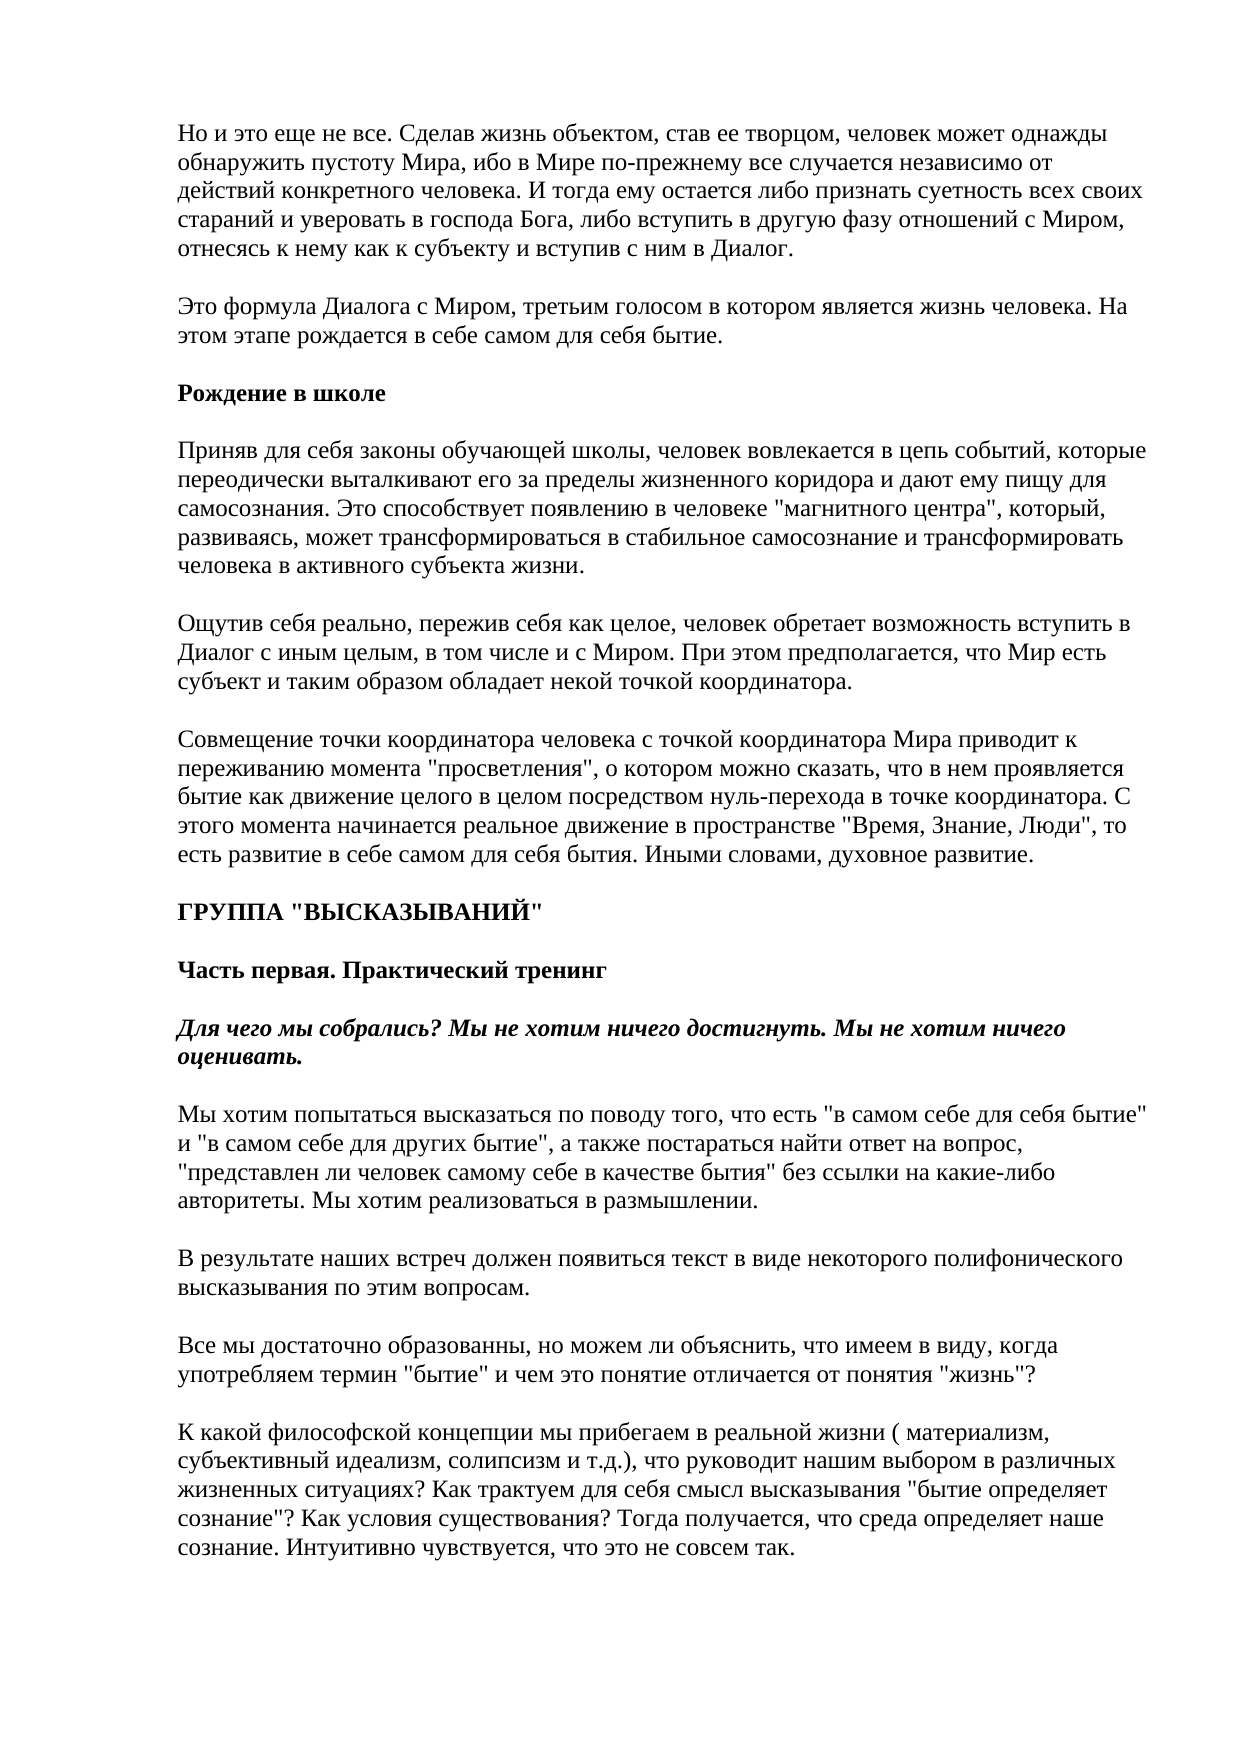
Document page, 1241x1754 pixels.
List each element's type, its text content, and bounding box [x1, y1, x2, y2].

text Ощутив себя реально, пережив себя как целое, человек обретает возможность вступить в Диалог с иным целым, в том числе и с Миром. При этом предполагается, что Мир есть субъект и таким образом обладает некой точкой координатора. [177, 608, 1152, 695]
text Все мы достаточно образованны, но можем ли объяснить, что имеем в виду, когда употребляем термин "бытие" и чем это понятие отличается от понятия "жизнь"? [177, 1330, 1152, 1388]
text Рождение в школе [177, 378, 1152, 406]
text К какой философской концепции мы прибегаем в реальной жизни ( материализм, субъективный идеализм, солипсизм и т.д.), что руководит нашим выбором в различных жизненных ситуациях? Как трактуем для себя смысл высказывания "бытие определяет сознание"? Как условия существования? Тогда получается, что среда определяет наше сознание. Интуитивно чувствуется, что это не совсем так. [177, 1417, 1152, 1561]
text Но и это еще не все. Сделав жизнь объектом, став ее творцом, человек может однажды обнаружить пустоту Мира, ибо в Мире по-прежнему все случается независимо от действий конкретного человека. И тогда ему остается либо признать суетность всех своих стараний и уверовать в господа Бога, либо вступить в другую фазу отношений с Миром, отнесясь к нему как к субъекту и вступив с ним в Диалог. [177, 118, 1152, 262]
text ГРУППА "ВЫСКАЗЫВАНИЙ" [177, 897, 1152, 926]
text В результате наших встреч должен появиться текст в виде некоторого полифонического высказывания по этим вопросам. [177, 1243, 1152, 1301]
text Приняв для себя законы обучающей школы, человек вовлекается в цепь событий, которые переодически выталкивают его за пределы жизненного коридора и дают ему пищу для самосознания. Это способствует появлению в человеке "магнитного центра", который, развиваясь, может трансформироваться в стабильное самосознание и трансформировать человека в активного субъекта жизни. [177, 436, 1152, 579]
text Это формула Диалога с Миром, третьим голосом в котором является жизнь человека. На этом этапе рождается в себе самом для себя бытие. [177, 291, 1152, 348]
text Часть первая. Практический тренинг [177, 955, 1152, 983]
text Совмещение точки координатора человека с точкой координатора Мира приводит к переживанию момента "просветления", о котором можно сказать, что в нем проявляется бытие как движение целого в целом посредством нуль-перехода в точке координатора. С этого момента начинается реальное движение в пространстве "Время, Знание, Люди", то есть развитие в себе самом для себя бытия. Иными словами, духовное развитие. [177, 724, 1152, 868]
text Мы хотим попытаться высказаться по поводу того, что есть "в самом себе для себя бытие" и "в самом себе для других бытие", а также постараться найти ответ на вопрос, "представлен ли человек самому себе в качестве бытия" без ссылки на какие-либо авторитеты. Мы хотим реализоваться в размышлении. [177, 1099, 1152, 1214]
text Для чего мы собрались? Мы не хотим ничего достигнуть. Мы не хотим ничего оценивать. [177, 1013, 1152, 1070]
